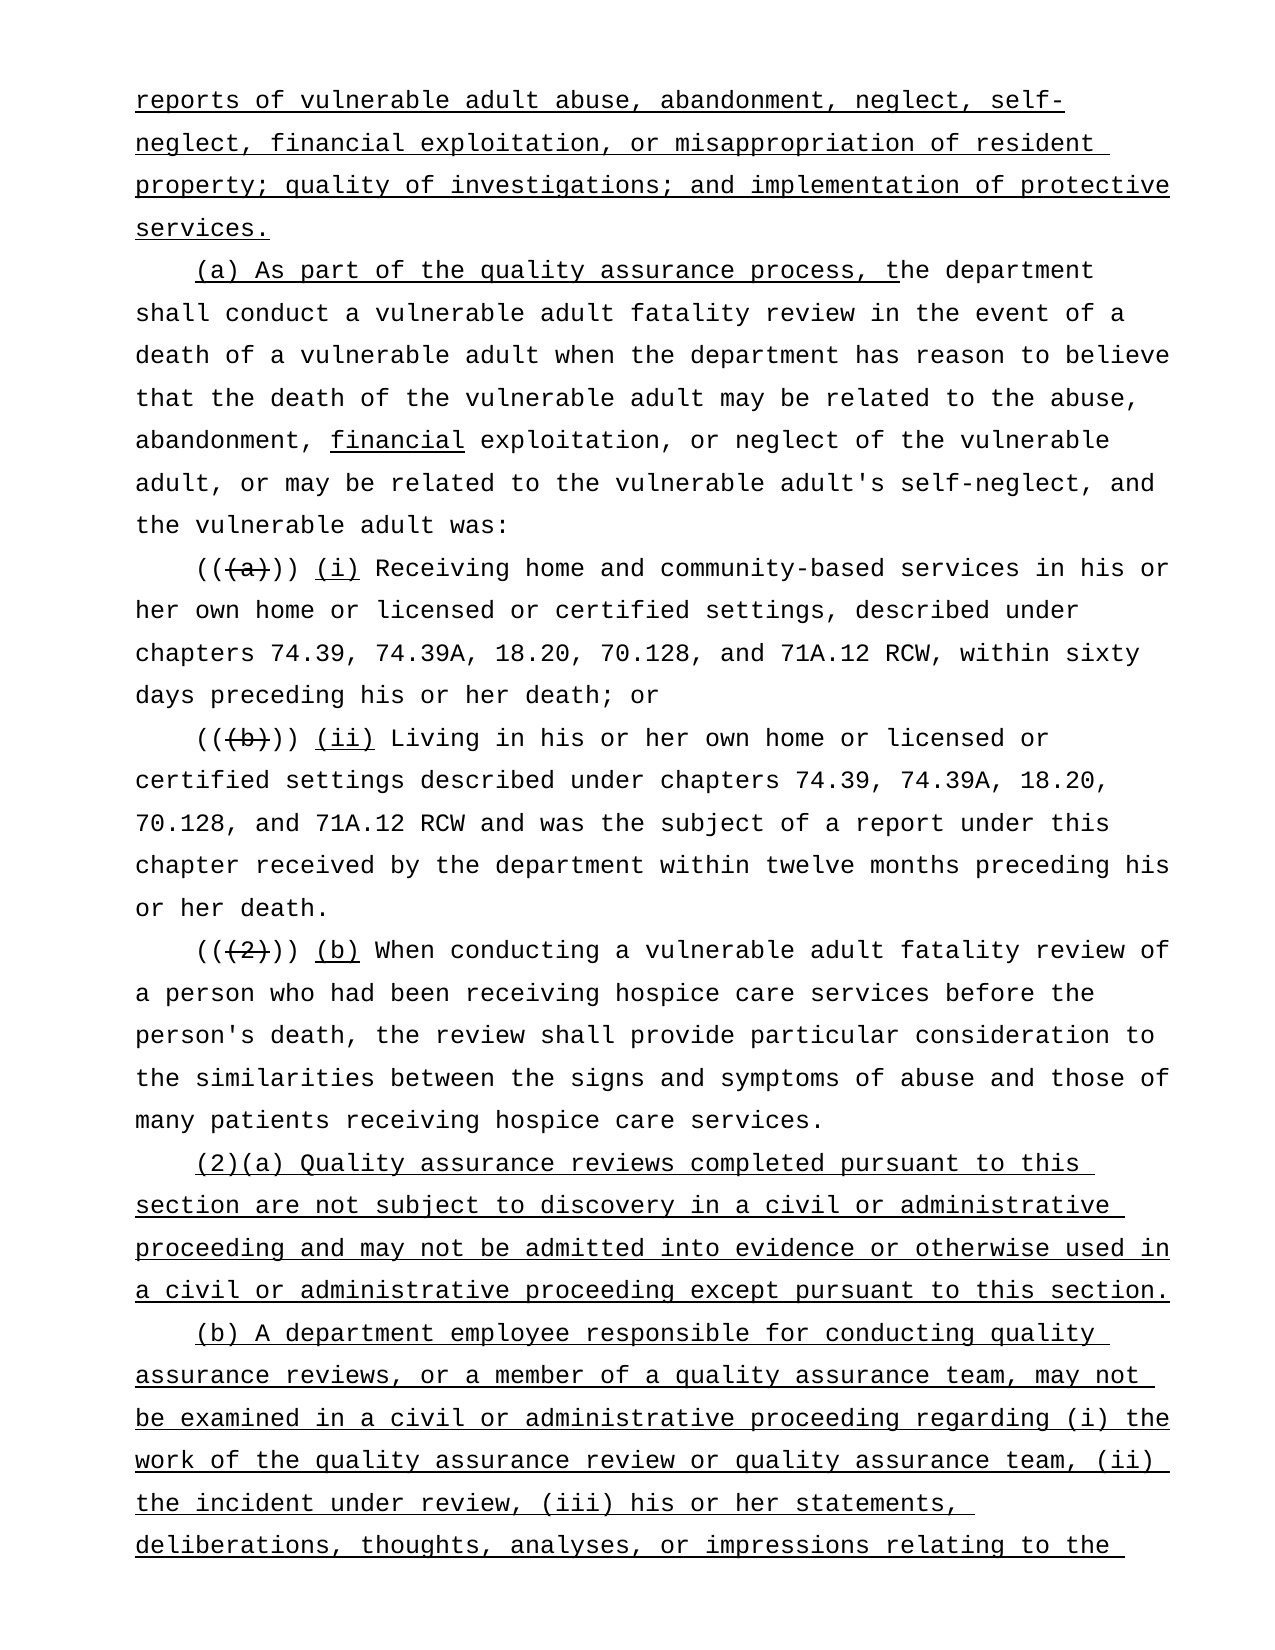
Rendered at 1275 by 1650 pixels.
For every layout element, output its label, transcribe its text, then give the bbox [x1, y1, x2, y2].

text (2)(a) Quality assurance reviews completed pursuant to this section are not subject to discovery in a civil or administrative proceeding and may not be admitted into evidence or otherwise used in a civil or administrative proceeding except pursuant to this section. [135, 1137, 1170, 1259]
text (((2))) (b) When conducting a vulnerable adult fatality review of a person who had been receiving hospice care services before the person's death, the review shall provide particular consideration to the similarities between the signs and symptoms of abuse and those of many patients receiving hospice care services. [135, 925, 1170, 1137]
text (2)(a) Quality assurance reviews completed pursuant to this section are not subject to discovery in a civil or administrative proceeding and may not be admitted into evidence or otherwise used in a civil or administrative proceeding except pursuant to this section. [135, 1260, 1170, 1301]
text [135, 1473, 1170, 1562]
text (((b))) (ii) Living in his or her own home or licensed or certified settings described under chapters 74.39, 74.39A, 18.20, 70.128, and 71A.12 RCW and was the subject of a report under this chapter received by the department within twelve months preceding his or her death. [135, 712, 1170, 925]
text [135, 75, 1170, 196]
text (a) As part of the quality assurance process, the department shall conduct a vulnerable adult fatality review in the event of a death of a vulnerable adult when the department has reason to believe that the death of the vulnerable adult may be related to the abuse, abandonment, financial exploitation, or neglect of the vulnerable adult, or may be related to the vulnerable adult's self-neglect, and the vulnerable adult was: [135, 245, 1170, 542]
text (((a))) (i) Receiving home and community-based services in his or her own home or licensed or certified settings, described under chapters 74.39, 74.39A, 18.20, 70.128, and 71A.12 RCW, within sixty days preceding his or her death; or [135, 542, 1170, 712]
